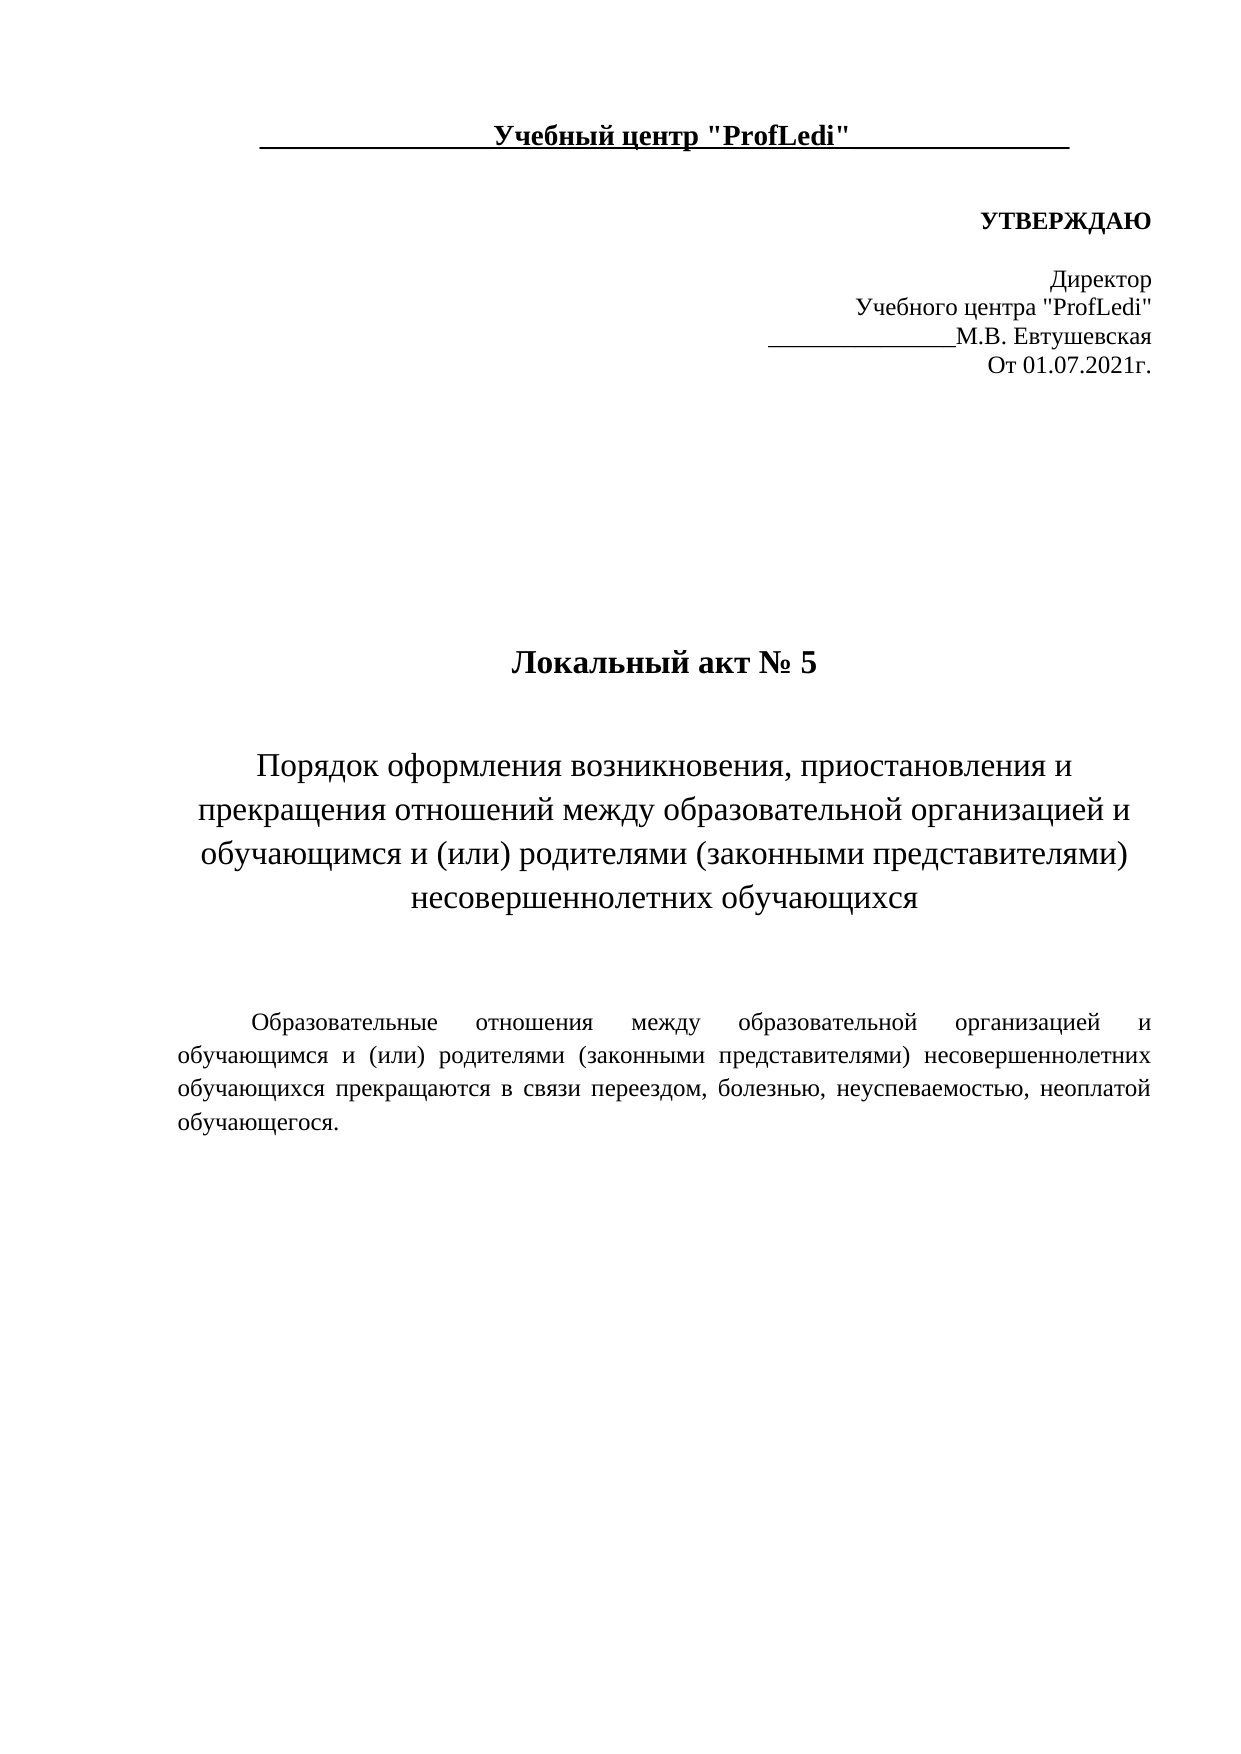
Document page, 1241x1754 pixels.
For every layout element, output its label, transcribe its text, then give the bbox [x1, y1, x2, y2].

text Образовательные отношения между образовательной организацией и обучающимся и (или) родителями (законными представителями) несовершеннолетних обучающихся прекращаются в связи переездом, болезнью, неуспеваемостью, неоплатой обучающегося. [177, 1007, 1152, 1135]
text Локальный акт № 5 [177, 642, 1152, 681]
text ________________Учебный центр "ProfLedi"_______________ [177, 118, 1152, 152]
text Учебного центра "ProfLedi" _______________М.В. Евтушевская [177, 292, 1152, 350]
text УТВЕРЖДАЮ [177, 206, 1152, 235]
text От 01.07.2021г. [177, 350, 1152, 379]
text Директор [177, 264, 1152, 292]
text Порядок оформления возникновения, приостановления и прекращения отношений между образовательной организацией и обучающимся и (или) родителями (законными представителями) несовершеннолетних обучающихся [177, 746, 1152, 916]
